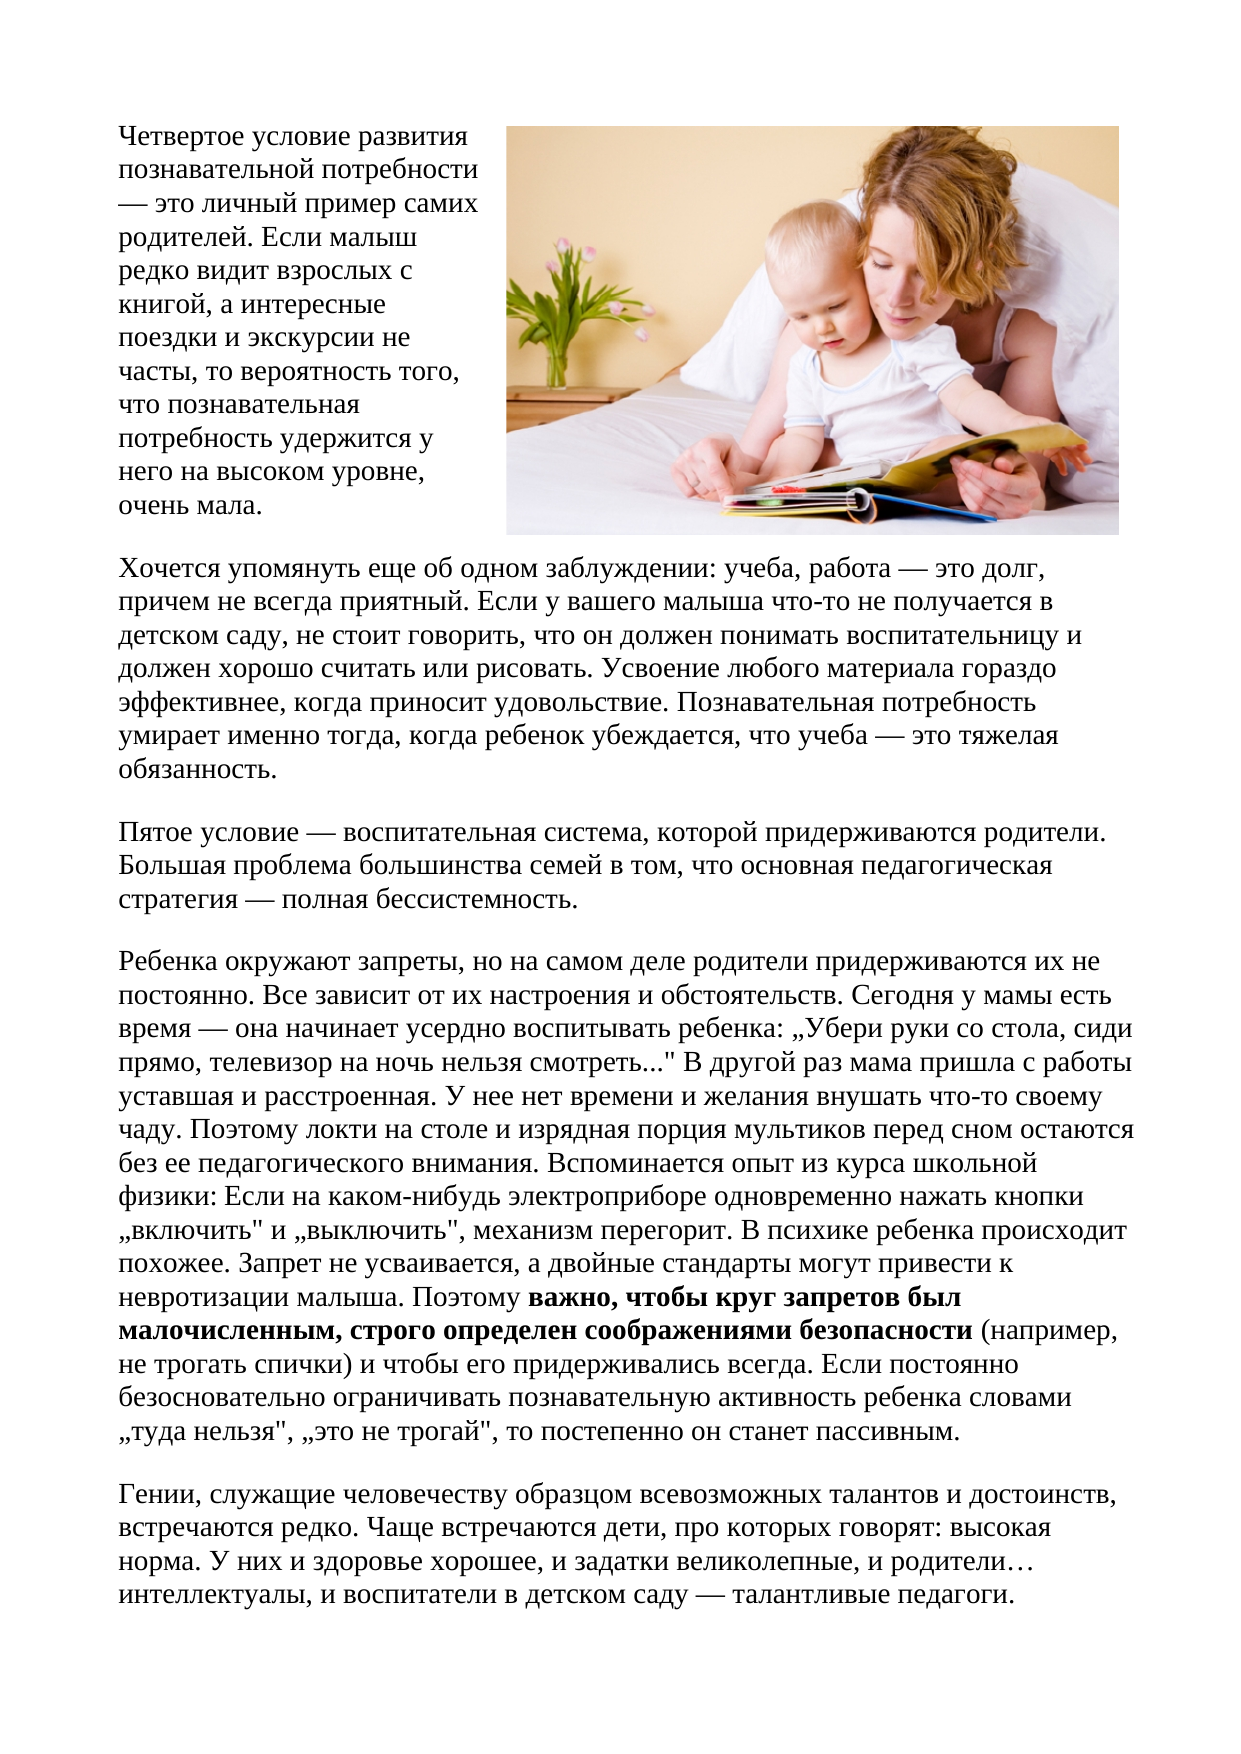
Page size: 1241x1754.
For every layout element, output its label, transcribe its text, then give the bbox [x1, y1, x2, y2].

text Пятое условие — воспитательная система, которой придерживаются родители. Большая проблема большинства семей в том, что основная педагогическая стратегия — полная бессистемность. [118, 814, 1137, 914]
picture [506, 126, 1119, 535]
text Ребенка окружают запреты, но на самом деле родители придерживаются их не постоянно. Все зависит от их настроения и обстоятельств. Сегодня у мамы есть время — она начинает усердно воспитывать ребенка: „Убери руки со стола, сиди прямо, телевизор на ночь нельзя смотреть..." В другой раз мама пришла с работы уставшая и расстроенная. У нее нет времени и желания внушать что-то своему чаду. Поэтому локти на столе и изрядная порция мультиков перед сном остаются без ее педагогического внимания. Вспоминается опыт из курса школьной физики: Если на каком-нибудь электроприборе одновременно нажать кнопки „включить" и „выключить", механизм перегорит. В психике ребенка происходит похожее. Запрет не усваивается, а двойные стандарты могут привести к невротизации малыша. Поэтому важно, чтобы круг запретов был малочисленным, строго определен соображениями безопасности (например, не трогать спички) и чтобы его придерживались всегда. Если постоянно безосновательно ограничивать познавательную активность ребенка словами „туда нельзя", „это не трогай", то постепенно он станет пассивным. [118, 943, 1137, 1447]
text Хочется упомянуть еще об одном заблуждении: учеба, работа — это долг, причем не всегда приятный. Если у вашего малыша что-то не получается в детском саду, не стоит говорить, что он должен понимать воспитательницу и должен хорошо считать или рисовать. Усвоение любого материала гораздо эффективнее, когда приносит удовольствие. Познавательная потребность умирает именно тогда, когда ребенок убеждается, что учеба — это тяжелая обязанность. [118, 550, 1137, 784]
text Гении, служащие человечеству образцом всевозможных талантов и достоинств, встречаются редко. Чаще встречаются дети, про которых говорят: высокая норма. У них и здоровье хорошее, и задатки великолепные, и родители… интеллектуалы, и воспитатели в детском саду — талантливые педагоги. [118, 1476, 1137, 1610]
